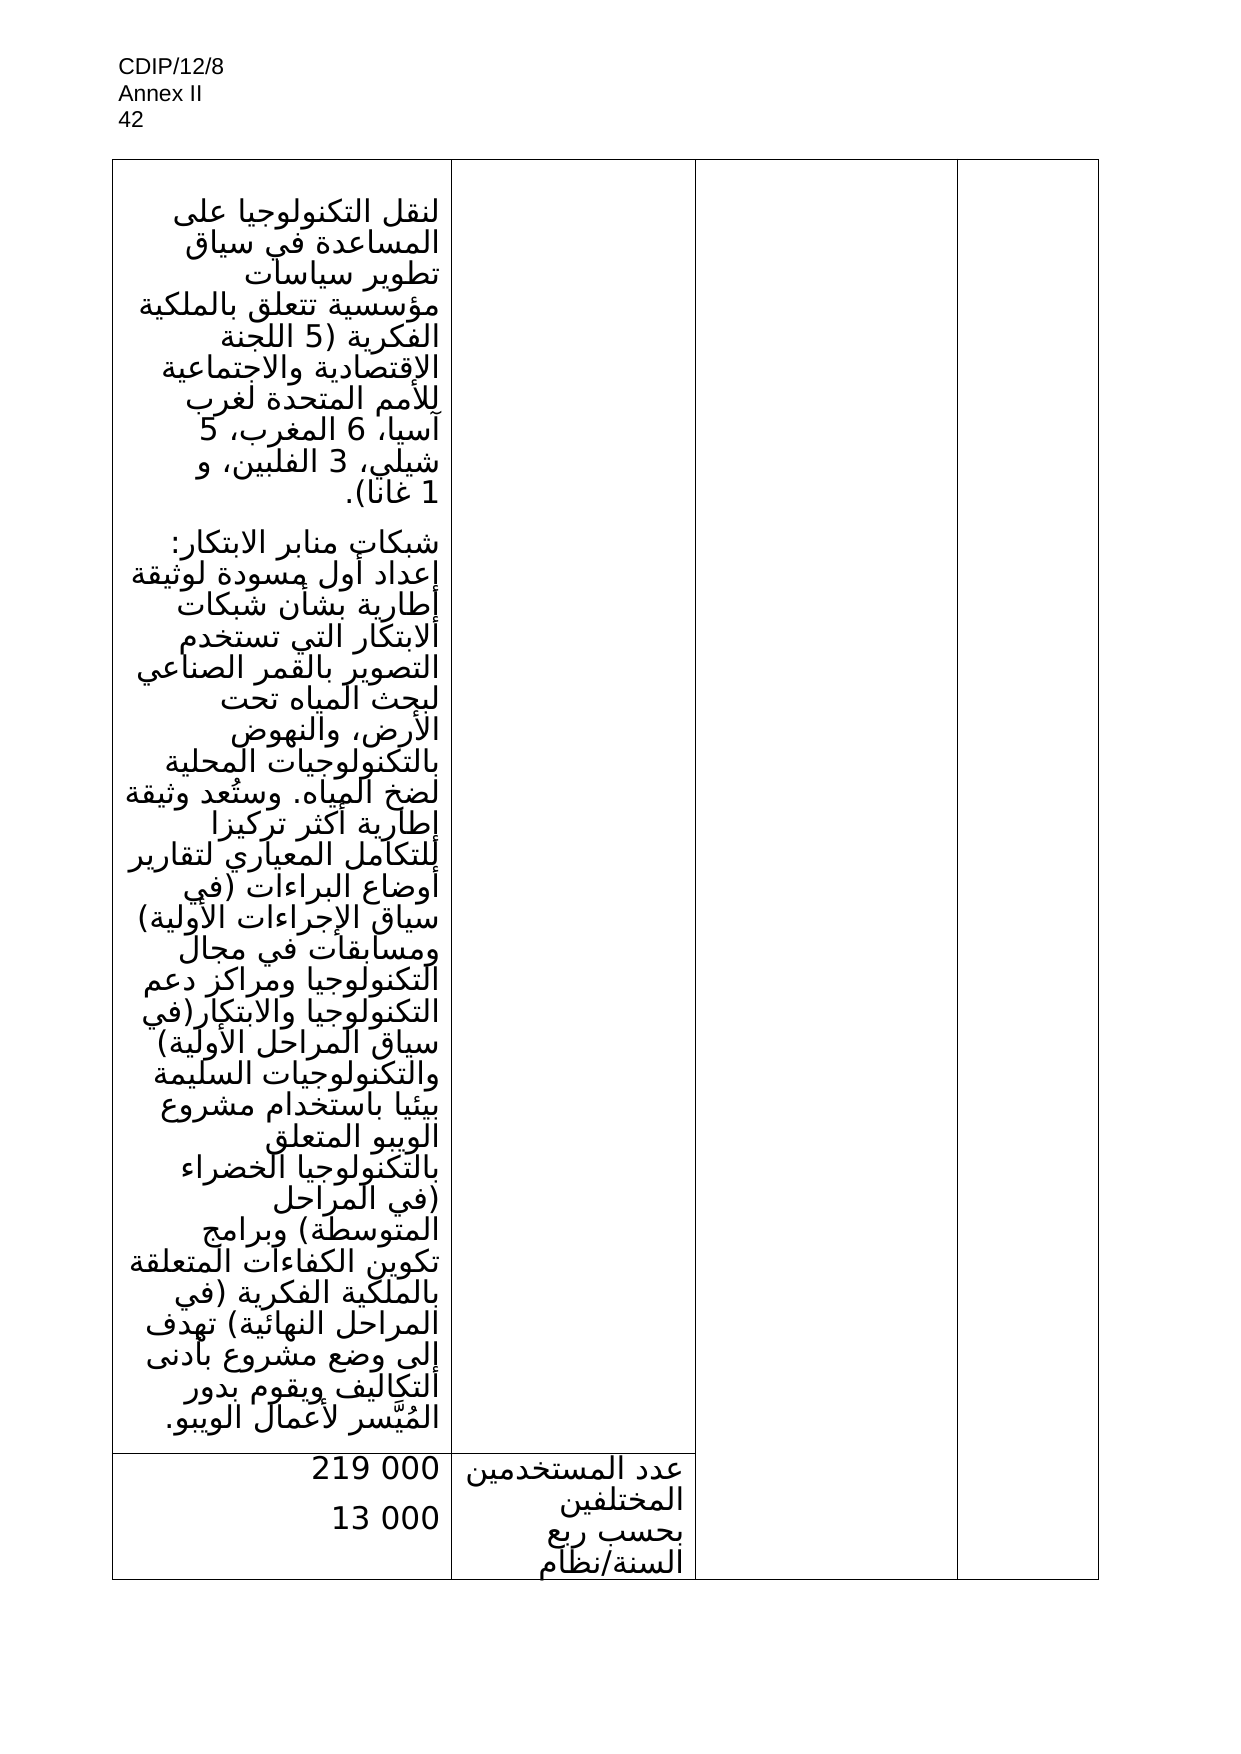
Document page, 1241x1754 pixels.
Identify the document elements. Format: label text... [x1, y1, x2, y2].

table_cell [113, 160, 451, 1453]
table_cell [452, 160, 695, 1453]
table_cell 000 219 000 13 [113, 1454, 451, 1579]
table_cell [452, 1454, 695, 1579]
